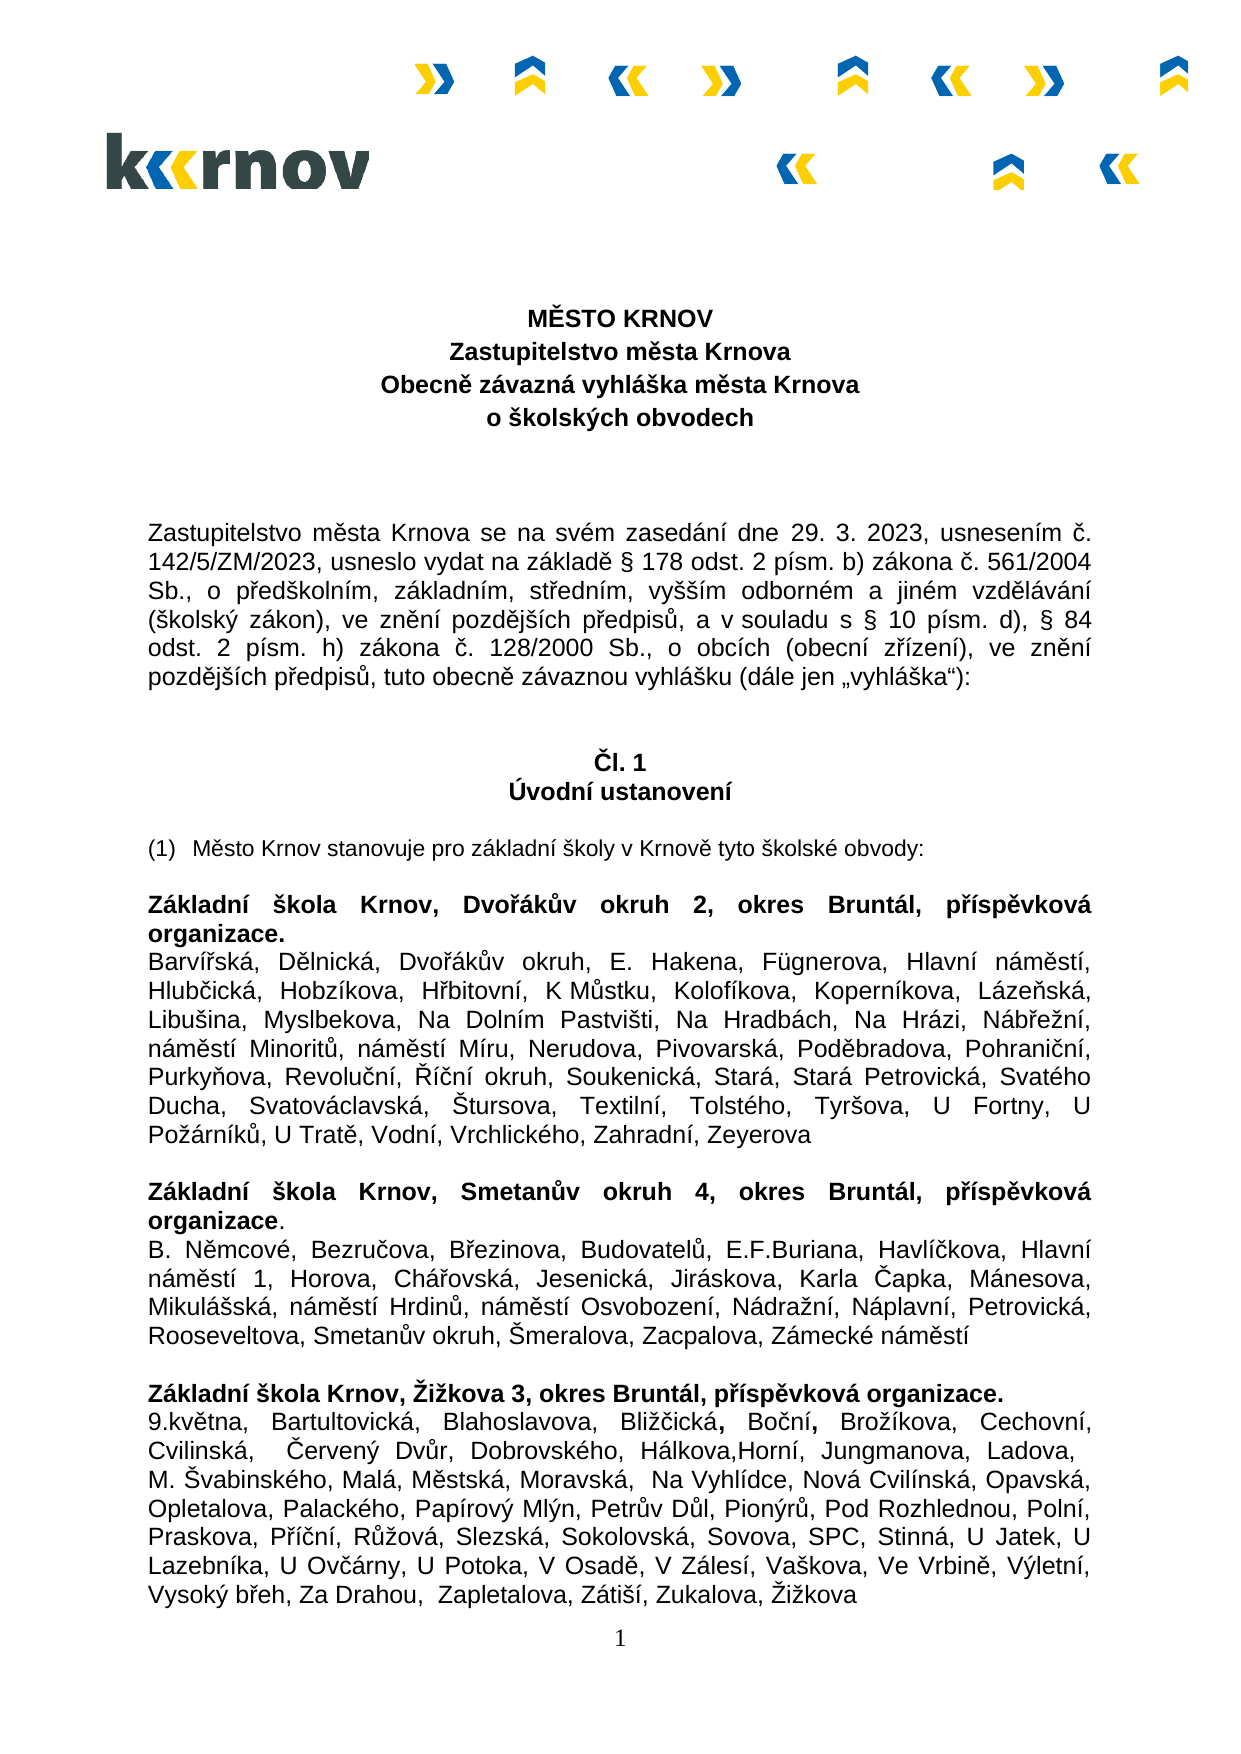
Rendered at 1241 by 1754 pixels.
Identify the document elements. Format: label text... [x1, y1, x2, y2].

picture [413, 55, 1188, 190]
text Základní škola Krnov, Žižkova 3, okres Bruntál, příspěvková organizace. [148, 1378, 1093, 1407]
text Zastupitelstvo města Krnova [148, 337, 1093, 366]
text Obecně závazná vyhláška města Krnova [148, 370, 1093, 398]
text Úvodní ustanovení [148, 777, 1093, 806]
text Základní škola Krnov, Smetanův okruh 4, okres Bruntál, příspěvková organizace. [148, 1177, 1093, 1235]
text Čl. 1 [148, 748, 1093, 777]
text Zastupitelstvo města Krnova se na svém zasedání dne 29. 3. 2023, usnesením č. 142/5/ZM/2023, usneslo vydat na základě § 178 odst. 2 písm. b) zákona č. 561/2004 Sb., o předškolním, základním, středním, vyšším odborném a jiném vzdělávání (školský zákon), ve znění pozdějších předpisů, a v souladu s § 10 písm. d), § 84 odst. 2 písm. h) zákona č. 128/2000 Sb., o obcích (obecní zřízení), ve znění pozdějších předpisů, tuto obecně závaznou vyhlášku (dále jen „vyhláška“): [148, 518, 1093, 691]
text Barvířská, Dělnická, Dvořákův okruh, E. Hakena, Fügnerova, Hlavní náměstí, Hlubčická, Hobzíkova, Hřbitovní, K Můstku, Kolofíkova, Koperníkova, Lázeňská, Libušina, Myslbekova, Na Dolním Pastvišti, Na Hradbách, Na Hrázi, Nábřežní, náměstí Minoritů, náměstí Míru, Nerudova, Pivovarská, Poděbradova, Pohraniční, Purkyňova, Revoluční, Říční okruh, Soukenická, Stará, Stará Petrovická, Svatého Ducha, Svatováclavská, Štursova, Textilní, Tolstého, Tyršova, U Fortny, U Požárníků, U Tratě, Vodní, Vrchlického, Zahradní, Zeyerova [148, 947, 1093, 1148]
list Město Krnov stanovuje pro základní školy v Krnově tyto školské obvody: [148, 835, 1093, 861]
text Základní škola Krnov, Dvořákův okruh 2, okres Bruntál, příspěvková organizace. [148, 890, 1093, 947]
picture [106, 132, 369, 189]
text 9.května, Bartultovická, Blahoslavova, Bližčická, Boční, Brožíkova, Cechovní, Cvilinská, Červený Dvůr, Dobrovského, Hálkova,Horní, Jungmanova, Ladova, M. Švabinského, Malá, Městská, Moravská, Na Vyhlídce, Nová Cvilínská, Opavská, Opletalova, Palackého, Papírový Mlýn, Petrův Důl, Pionýrů, Pod Rozhlednou, Polní, Praskova, Příční, Růžová, Slezská, Sokolovská, Sovova, SPC, Stinná, U Jatek, U Lazebníka, U Ovčárny, U Potoka, V Osadě, V Zálesí, Vaškova, Ve Vrbině, Výletní, Vysoký břeh, Za Drahou, Zapletalova, Zátiší, Zukalova, Žižkova [148, 1407, 1093, 1608]
text MĚSTO KRNOV [148, 304, 1093, 332]
text o školských obvodech [148, 403, 1093, 432]
text B. Němcové, Bezručova, Březinova, Budovatelů, E.F.Buriana, Havlíčkova, Hlavní náměstí 1, Horova, Chářovská, Jesenická, Jiráskova, Karla Čapka, Mánesova, Mikulášská, náměstí Hrdinů, náměstí Osvobození, Nádražní, Náplavní, Petrovická, Rooseveltova, Smetanův okruh, Šmeralova, Zacpalova, Zámecké náměstí [148, 1235, 1093, 1350]
